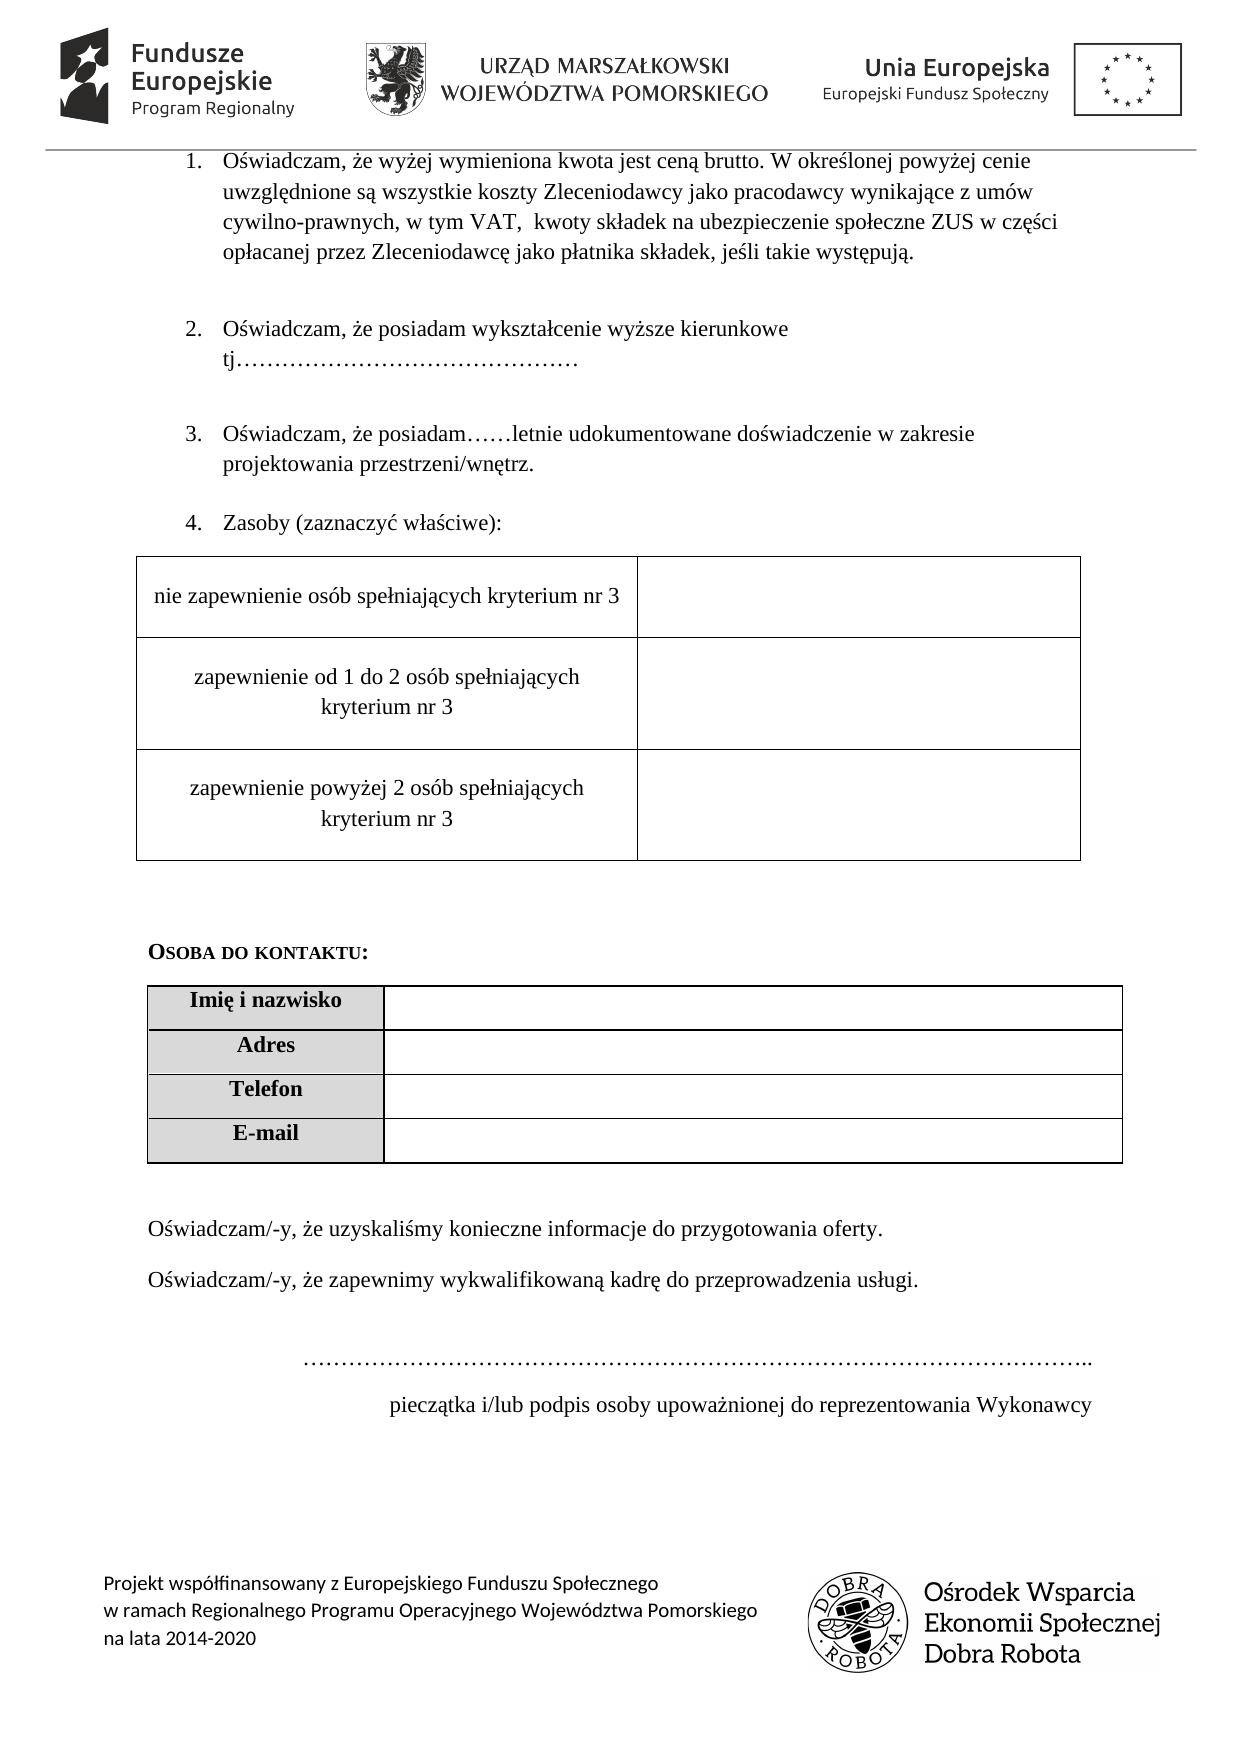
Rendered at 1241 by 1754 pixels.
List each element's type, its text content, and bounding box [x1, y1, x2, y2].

table_cell [385, 1119, 1122, 1162]
picture [807, 1572, 1160, 1673]
text pieczątka i/lub podpis osoby upoważnionej do reprezentowania Wykonawcy [223, 1391, 1093, 1418]
table_header [638, 557, 1080, 637]
list Zasoby (zaznaczyć właściwe): [185, 509, 1092, 535]
table_cell Telefon [148, 1075, 383, 1118]
text Oświadczam/-y, że uzyskaliśmy konieczne informacje do przygotowania oferty. [148, 1214, 1093, 1241]
text ………………………………………………………………………………………….. [148, 1344, 1093, 1371]
text Oświadczam/-y, że zapewnimy wykwalifikowaną kadrę do przeprowadzenia usługi. [148, 1266, 1093, 1292]
table_cell [638, 750, 1080, 860]
table_cell [385, 1075, 1122, 1118]
table_header Imię i nazwisko [148, 987, 383, 1029]
table_cell [385, 1031, 1122, 1073]
table_header [385, 987, 1122, 1029]
table_cell E-mail [148, 1119, 383, 1162]
list Oświadczam, że posiadam wykształcenie wyższe kierunkowe tj……………………………………… [185, 315, 1092, 372]
list Oświadczam, że posiadam……letnie udokumentowane doświadczenie w zakresie projektowania przestrzeni/wnętrz. [185, 420, 1092, 477]
table_header nie zapewnienie osób spełniających kryterium nr 3 [137, 557, 637, 637]
table_cell [638, 638, 1080, 748]
text Osoba do kontaktu: [148, 938, 1092, 964]
table_cell Adres [148, 1030, 383, 1073]
picture [45, 27, 1197, 151]
table_cell zapewnienie powyżej 2 osób spełniających kryterium nr 3 [137, 750, 637, 860]
list Oświadczam, że wyżej wymieniona kwota jest ceną brutto. W określonej powyżej cenie uwzględnione są wszystkie koszty Zleceniodawcy jako pracodawcy wynikające z umów cywilno-prawnych, w tym VAT, kwoty składek na ubezpieczenie społeczne ZUS w części opłacanej przez Zleceniodawcę jako płatnika składek, jeśli takie występują. [185, 148, 1092, 264]
table_cell zapewnienie od 1 do 2 osób spełniających kryterium nr 3 [137, 638, 637, 748]
